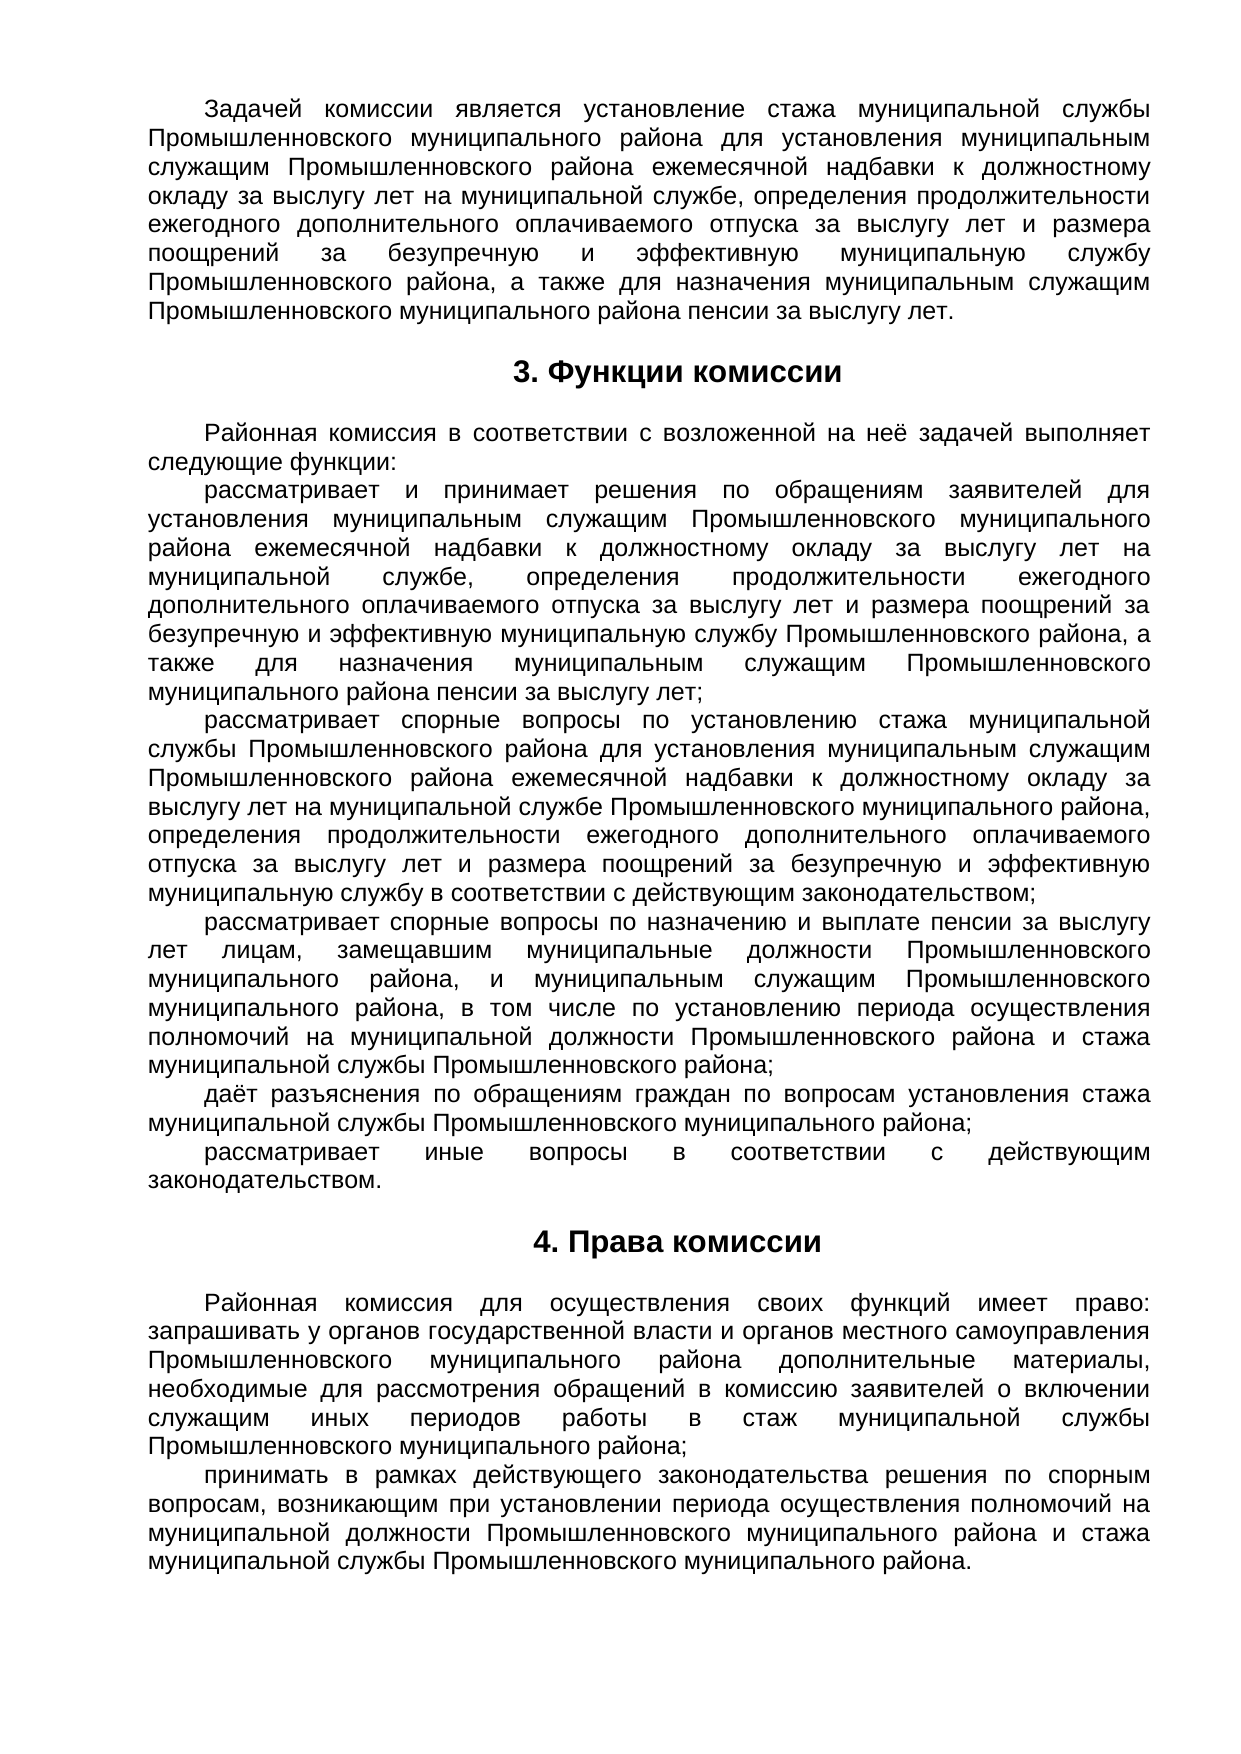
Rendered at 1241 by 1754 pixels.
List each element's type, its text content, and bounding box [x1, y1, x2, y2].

text 3. Функции комиссии [148, 353, 1152, 389]
text Районная комиссия в соответствии с возложенной на неё задачей выполняет следующие функции: [148, 418, 1152, 475]
text Задачей комиссии является установление стажа муниципальной службы Промышленновского муниципального района для установления муниципальным служащим Промышленновского района ежемесячной надбавки к должностному окладу за выслугу лет на муниципальной службе, определения продолжительности ежегодного дополнительного оплачиваемого отпуска за выслугу лет и размера поощрений за безупречную и эффективную муниципальную службу Промышленновского района, а также для назначения муниципальным служащим Промышленновского муниципального района пенсии за выслугу лет. [148, 94, 1152, 324]
text принимать в рамках действующего законодательства решения по спорным вопросам, возникающим при установлении периода осуществления полномочий на муниципальной должности Промышленновского муниципального района и стажа муниципальной службы Промышленновского муниципального района. [148, 1460, 1152, 1575]
text рассматривает и принимает решения по обращениям заявителей для установления муниципальным служащим Промышленновского муниципального района ежемесячной надбавки к должностному окладу за выслугу лет на муниципальной службе, определения продолжительности ежегодного дополнительного оплачиваемого отпуска за выслугу лет и размера поощрений за безупречную и эффективную муниципальную службу Промышленновского района, а также для назначения муниципальным служащим Промышленновского муниципального района пенсии за выслугу лет; [148, 475, 1152, 705]
text Районная комиссия для осуществления своих функций имеет право: запрашивать у органов государственной власти и органов местного самоуправления Промышленновского муниципального района дополнительные материалы, необходимые для рассмотрения обращений в комиссию заявителей о включении служащим иных периодов работы в стаж муниципальной службы Промышленновского муниципального района; [148, 1288, 1152, 1460]
text даёт разъяснения по обращениям граждан по вопросам установления стажа муниципальной службы Промышленновского муниципального района; [148, 1079, 1152, 1137]
text рассматривает спорные вопросы по назначению и выплате пенсии за выслугу лет лицам, замещавшим муниципальные должности Промышленновского муниципального района, и муниципальным служащим Промышленновского муниципального района, в том числе по установлению периода осуществления полномочий на муниципальной должности Промышленновского района и стажа муниципальной службы Промышленновского района; [148, 907, 1152, 1079]
text рассматривает иные вопросы в соответствии с действующим законодательством. [148, 1137, 1152, 1194]
text рассматривает спорные вопросы по установлению стажа муниципальной службы Промышленновского района для установления муниципальным служащим Промышленновского района ежемесячной надбавки к должностному окладу за выслугу лет на муниципальной службе Промышленновского муниципального района, определения продолжительности ежегодного дополнительного оплачиваемого отпуска за выслугу лет и размера поощрений за безупречную и эффективную муниципальную службу в соответствии с действующим законодательством; [148, 705, 1152, 907]
text 4. Права комиссии [148, 1223, 1152, 1259]
